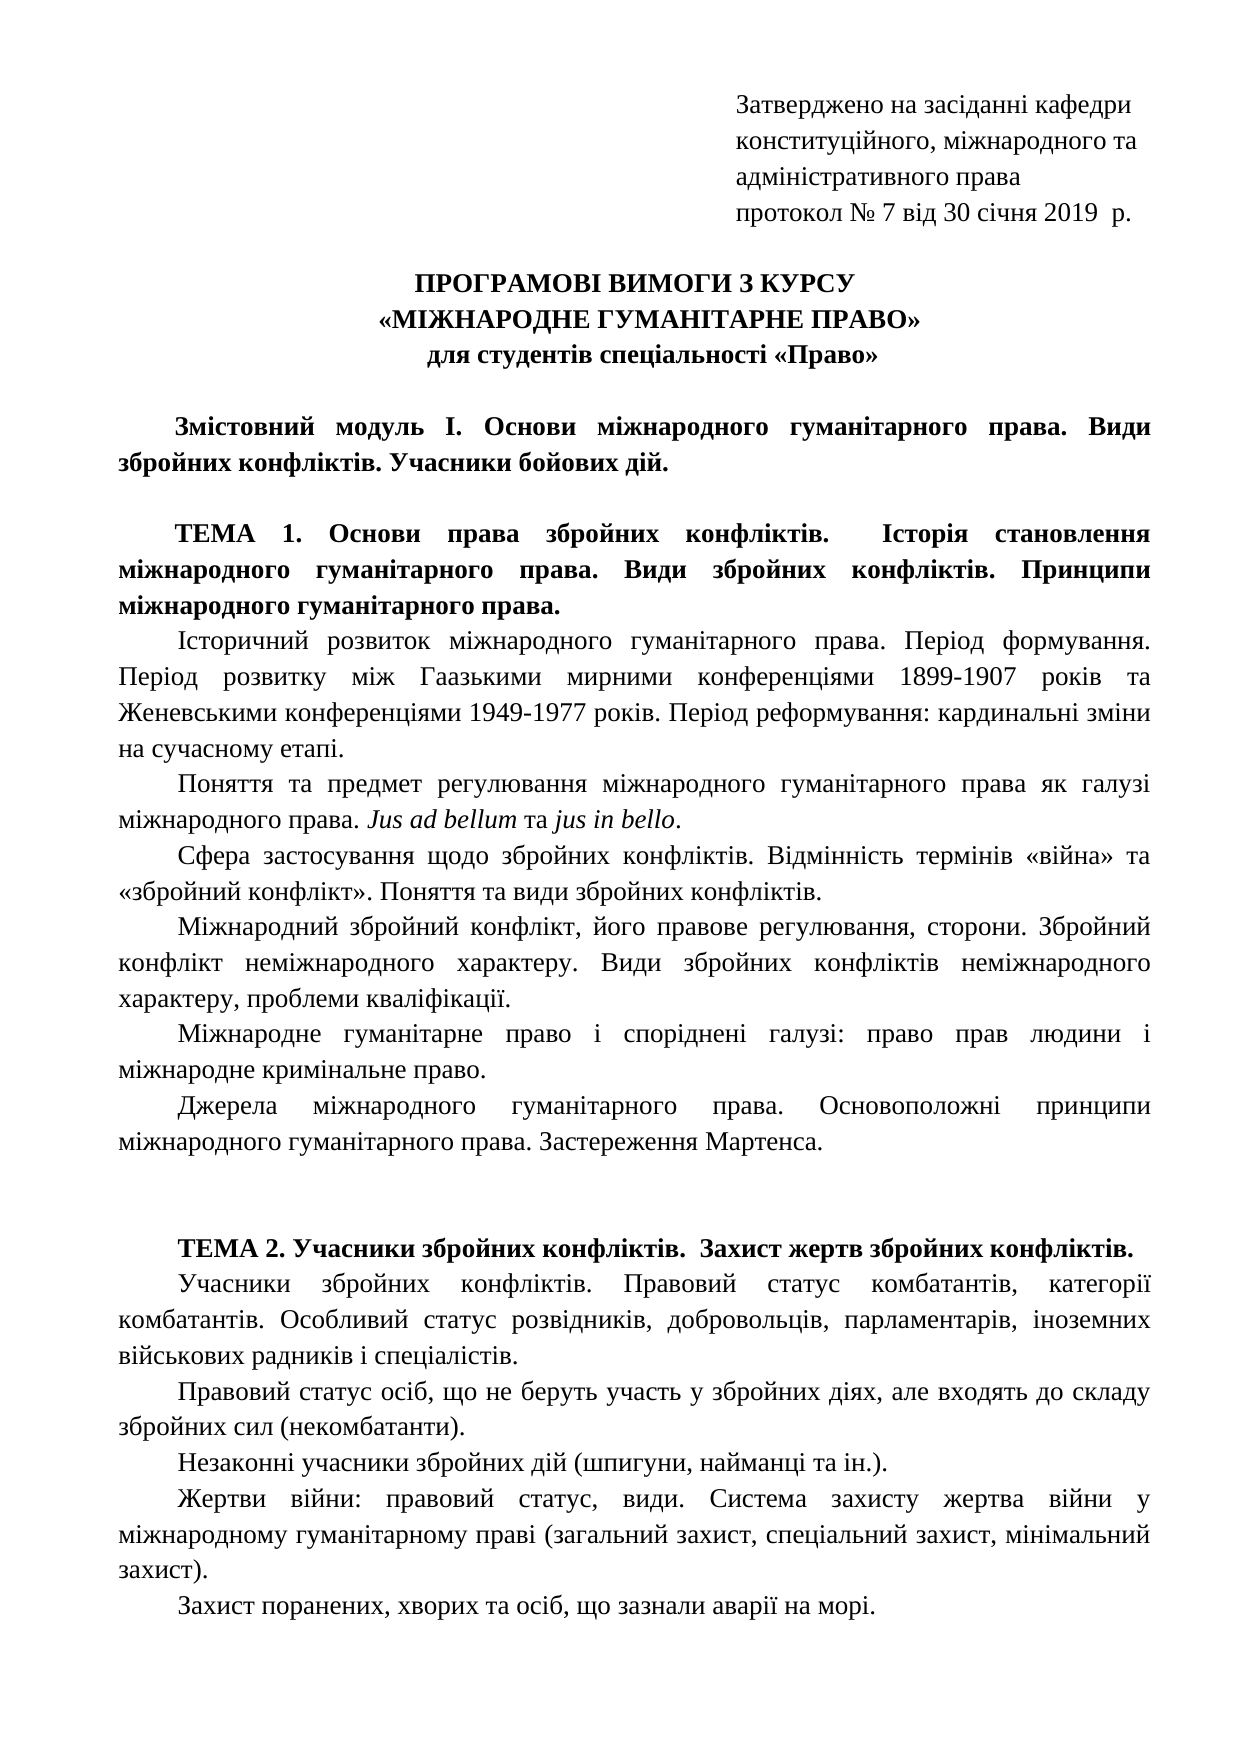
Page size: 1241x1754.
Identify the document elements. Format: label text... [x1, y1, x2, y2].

text ТЕМА 2. Учасники збройних конфліктів. Захист жертв збройних конфліктів. [118, 1232, 1152, 1263]
text Правовий статус осіб, що не беруть участь у збройних діях, але входять до складу збройних сил (некомбатанти). [118, 1375, 1152, 1442]
text Затверджено на засіданні кафедри конституційного, міжнародного та адміністративного права [736, 88, 1187, 191]
text Історичний розвиток міжнародного гуманітарного права. Період формування. Період розвитку між Гаазькими мирними конференціями 1899-1907 років та Женевськими конференціями 1949-1977 років. Період реформування: кардинальні зміни на сучасному етапі. [118, 624, 1152, 763]
text ПРОГРАМОВІ ВИМОГИ З КУРСУ [118, 267, 1152, 298]
text Міжнародний збройний конфлікт, його правове регулювання, сторони. Збройний конфлікт неміжнародного характеру. Види збройних конфліктів неміжнародного характеру, проблеми кваліфікації. [118, 910, 1152, 1013]
text Поняття та предмет регулювання міжнародного гуманітарного права як галузі міжнародного права. Jus ad bellum та jus in bello. [118, 767, 1152, 834]
text Захист поранених, хворих та осіб, що зазнали аварії на морі. [118, 1589, 1152, 1620]
text Джерела міжнародного гуманітарного права. Основоположні принципи міжнародного гуманітарного права. Застереження Мартенса. [118, 1089, 1152, 1156]
text Жертви війни: правовий статус, види. Система захисту жертва війни у міжнародному гуманітарному праві (загальний захист, спеціальний захист, мінімальний захист). [118, 1482, 1152, 1584]
text протокол № 7 від 30 січня 2019 р. [736, 196, 1187, 227]
text Міжнародне гуманітарне право і споріднені галузі: право прав людини і міжнародне кримінальне право. [118, 1017, 1152, 1084]
subtitle ТЕМА 1. Основи права збройних конфліктів. Історія становлення міжнародного гуманітарного права. Види збройних конфліктів. Принципи міжнародного гуманітарного права. [118, 517, 1152, 620]
text Учасники збройних конфліктів. Правовий статус комбатантів, категорії комбатантів. Особливий статус розвідників, добровольців, парламентарів, іноземних військових радників і спеціалістів. [118, 1268, 1152, 1370]
text Сфера застосування щодо збройних конфліктів. Відмінність термінів «війна» та «збройний конфлікт». Поняття та види збройних конфліктів. [118, 839, 1152, 906]
text «МІЖНАРОДНЕ ГУМАНІТАРНЕ ПРАВО» для студентів спеціальності «Право» [118, 303, 1187, 370]
text Незаконні учасники збройних дій (шпигуни, найманці та ін.). [118, 1446, 1152, 1477]
subtitle Змістовний модуль І. Основи міжнародного гуманітарного права. Види збройних конфліктів. Учасники бойових дій. [118, 410, 1152, 477]
